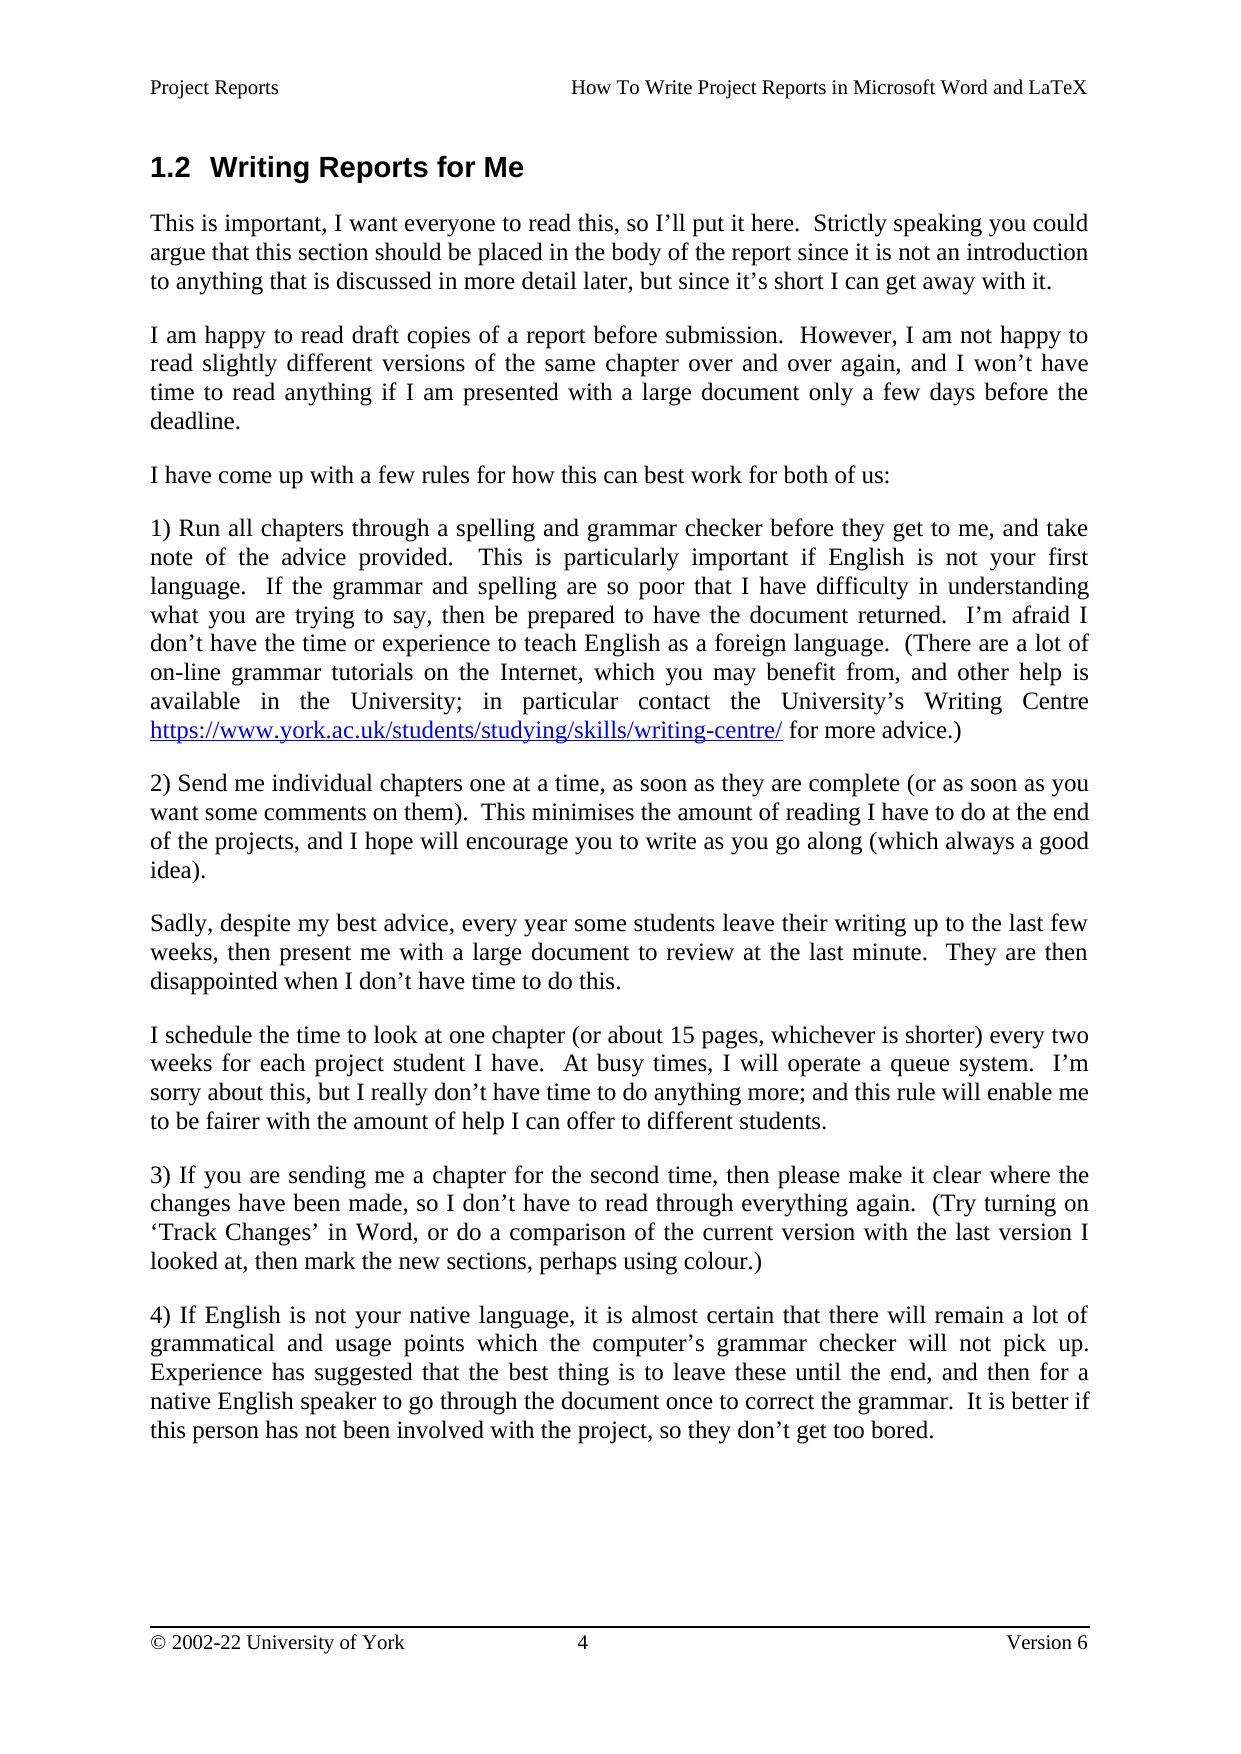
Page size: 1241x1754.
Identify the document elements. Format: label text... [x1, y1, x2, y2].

subtitle Writing Reports for Me [150, 150, 1090, 183]
text This is important, I want everyone to read this, so I’ll put it here. Strictly speaking you could argue that this section should be placed in the body of the report since it is not an introduction to anything that is discussed in more detail later, but since it’s short I can get away with it. [150, 208, 1090, 295]
text I have come up with a few rules for how this can best work for both of us: [150, 460, 1090, 488]
text Sadly, despite my best advice, every year some students leave their writing up to the last few weeks, then present me with a large document to review at the last minute. They are then disappointed when I don’t have time to do this. [150, 908, 1090, 995]
text 4) If English is not your native language, it is almost certain that there will remain a lot of grammatical and usage points which the computer’s grammar checker will not pick up. Experience has suggested that the best thing is to leave these until the end, and then for a native English speaker to go through the document once to correct the grammar. It is better if this person has not been involved with the project, so they don’t get too bored. [150, 1300, 1090, 1443]
text 3) If you are sending me a chapter for the second time, then please make it clear where the changes have been made, so I don’t have to read through everything again. (Try turning on ‘Track Changes’ in Word, or do a comparison of the current version with the last version I looked at, then mark the new sections, perhaps using colour.) [150, 1160, 1090, 1275]
text 2) Send me individual chapters one at a time, as soon as they are complete (or as soon as you want some comments on them). This minimises the amount of reading I have to do at the end of the projects, and I hope will encourage you to write as you go along (which always a good idea). [150, 768, 1090, 883]
text I am happy to read draft copies of a report before submission. However, I am not happy to read slightly different versions of the same chapter over and over again, and I won’t have time to read anything if I am presented with a large document only a few days before the deadline. [150, 320, 1090, 435]
text 1) Run all chapters through a spelling and grammar checker before they get to me, and take note of the advice provided. This is particularly important if English is not your first language. If the grammar and spelling are so poor that I have difficulty in understanding what you are trying to say, then be prepared to have the document returned. I’m afraid I don’t have the time or experience to teach English as a foreign language. (There are a lot of on-line grammar tutorials on the Internet, which you may benefit from, and other help is available in the University; in particular contact the University’s Writing Centre https://www.york.ac.uk/students/studying/skills/writing-centre/ for more advice.) [150, 513, 1090, 743]
text I schedule the time to look at one chapter (or about 15 pages, whichever is shorter) every two weeks for each project student I have. At busy times, I will operate a queue system. I’m sorry about this, but I really don’t have time to do anything more; and this rule will enable me to be fairer with the amount of help I can offer to different students. [150, 1020, 1090, 1135]
